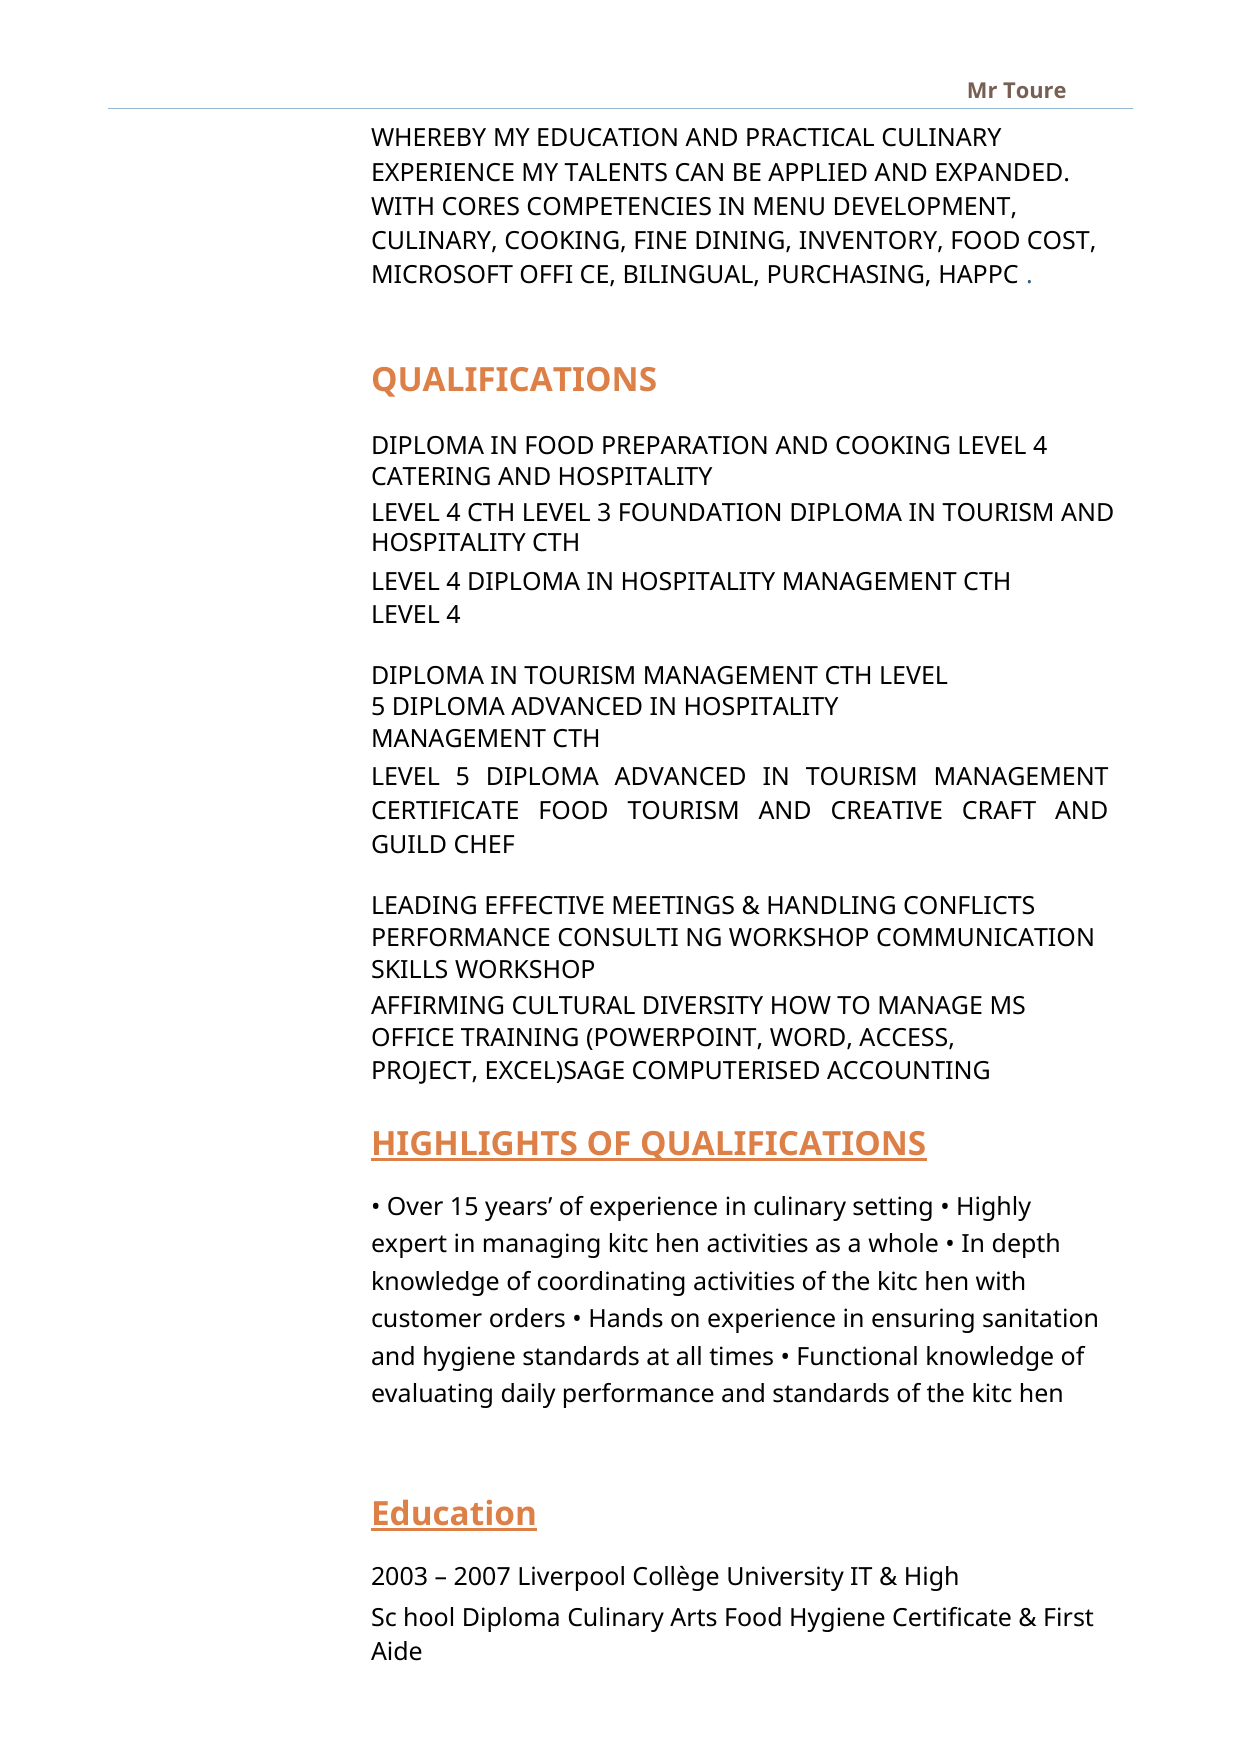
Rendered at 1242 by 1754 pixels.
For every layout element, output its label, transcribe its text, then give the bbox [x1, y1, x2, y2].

text DIPLOMA IN TOURISM MANAGEMENT CTH LEVEL 5 DIPLOMA ADVANCED IN HOSPITALITY MANAGEMENT CTH [371, 659, 961, 755]
text LEVEL 4 DIPLOMA IN HOSPITALITY MANAGEMENT CTH LEVEL 4 [371, 563, 1066, 631]
text LEADING EFFECTIVE MEETINGS & HANDLING CONFLICTS PERFORMANCE CONSULTI NG WORKSHOP COMMUNICATION SKILLS WORKSHOP [371, 888, 1097, 986]
text Mr Toure [967, 74, 1130, 104]
text Sc hool Diploma Culinary Arts Food Hygiene Certificate & First Aide [371, 1599, 1111, 1667]
text DIPLOMA IN FOOD PREPARATION AND COOKING LEVEL 4 CATERING AND HOSPITALITY [371, 429, 1113, 492]
text • Over 15 years’ of experience in culinary setting • Highly expert in managing kitc hen activities as a whole • In depth knowledge of coordinating activities of the kitc hen with customer orders • Hands on experience in ensuring sanitation and hygiene standards at all times • Functional knowledge of evaluating daily performance and standards of the kitc hen [371, 1189, 1111, 1410]
text HIGHLIGHTS OF QUALIFICATIONS [371, 1120, 1130, 1165]
text 2003 – 2007 Liverpool Collège University IT & High [371, 1559, 1130, 1593]
text QUALIFICATIONS [371, 355, 1130, 401]
text LEVEL 4 CTH LEVEL 3 FOUNDATION DIPLOMA IN TOURISM AND HOSPITALITY CTH [371, 496, 1118, 559]
text Education [371, 1490, 1130, 1535]
text WHEREBY MY EDUCATION AND PRACTICAL CULINARY EXPERIENCE MY TALENTS CAN BE APPLIED AND EXPANDED. WITH CORES COMPETENCIES IN MENU DEVELOPMENT, CULINARY, COOKING, FINE DINING, INVENTORY, FOOD COST, MICROSOFT OFFI CE, BILINGUAL, PURCHASING, HAPPC . [371, 120, 1126, 290]
text AFFIRMING CULTURAL DIVERSITY HOW TO MANAGE MS OFFICE TRAINING (POWERPOINT, WORD, ACCESS, PROJECT, EXCEL)SAGE COMPUTERISED ACCOUNTING [371, 989, 1068, 1087]
text LEVEL 5 DIPLOMA ADVANCED IN TOURISM MANAGEMENT CERTIFICATE FOOD TOURISM AND CREATIVE CRAFT AND GUILD CHEF [371, 759, 1109, 861]
